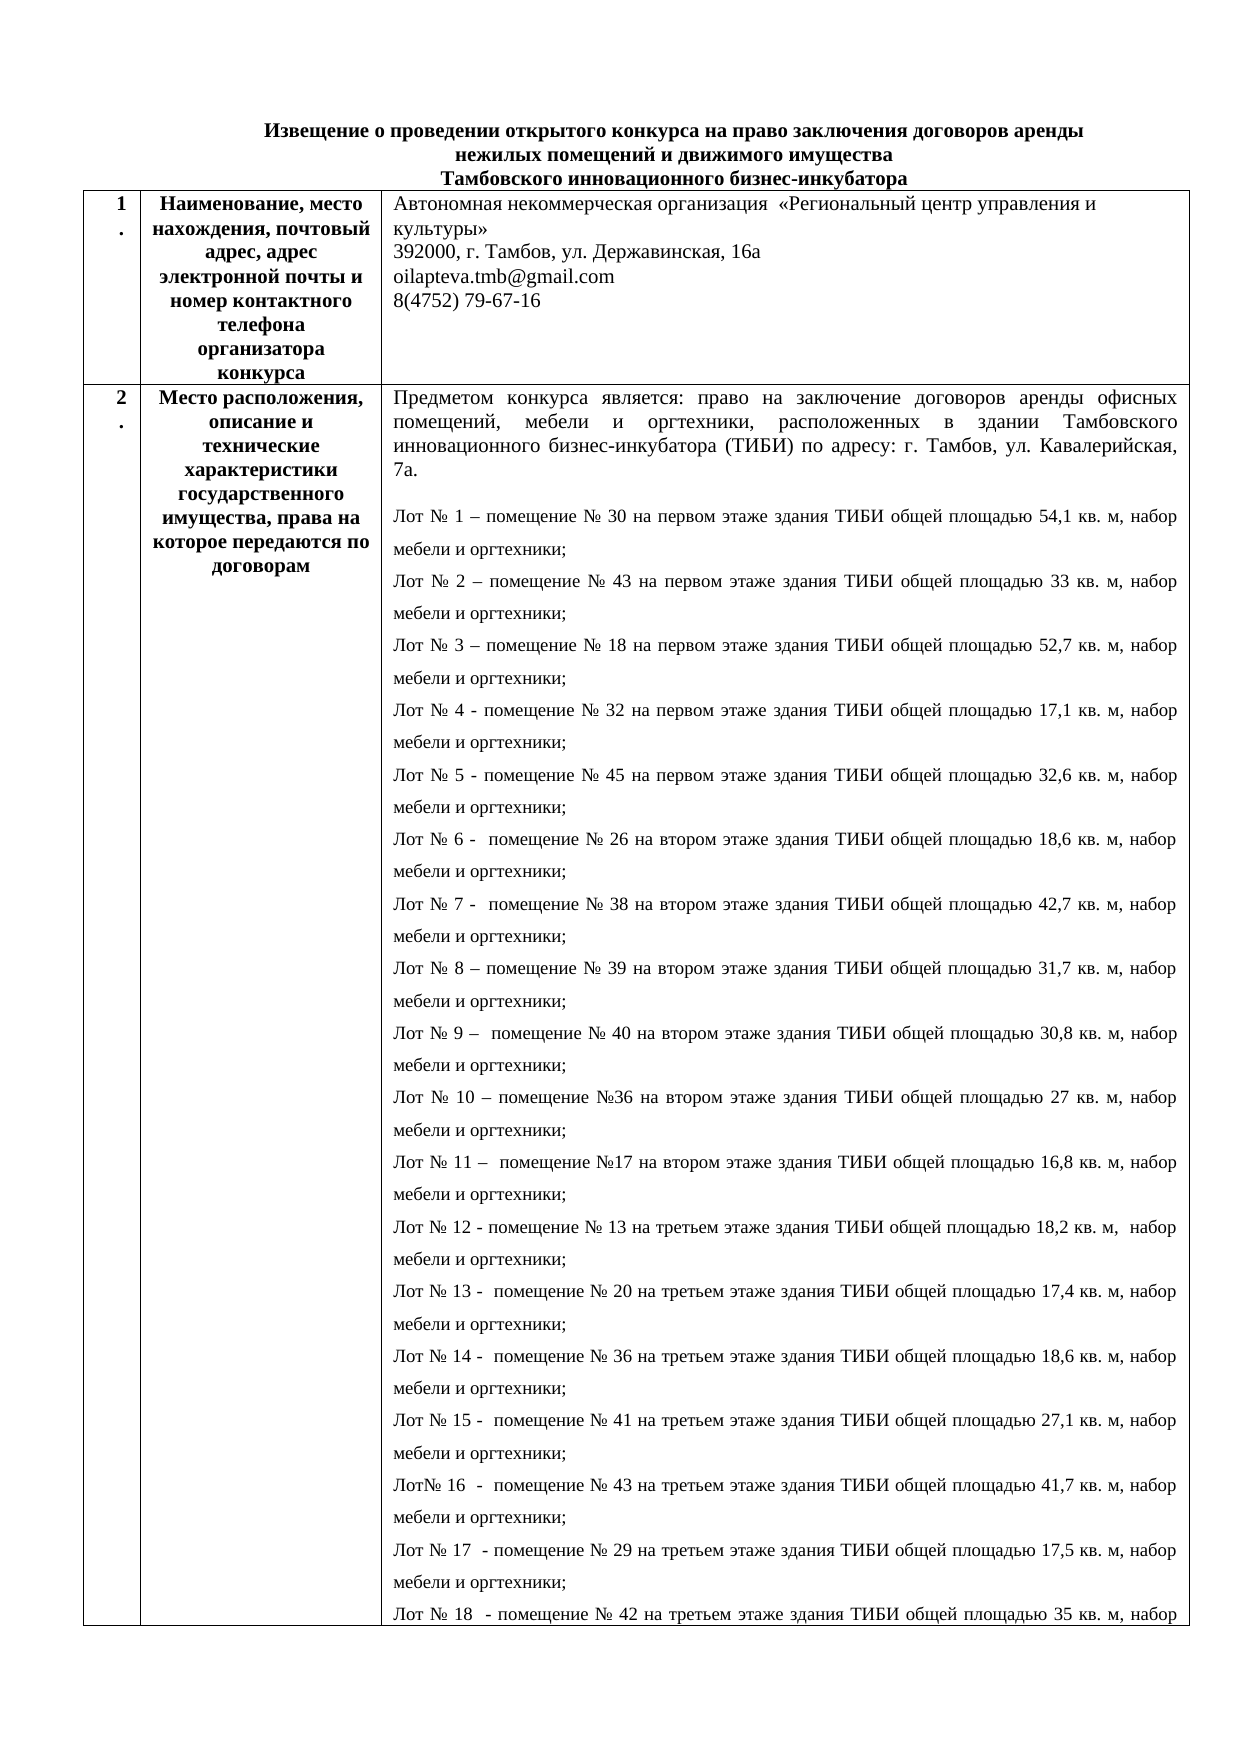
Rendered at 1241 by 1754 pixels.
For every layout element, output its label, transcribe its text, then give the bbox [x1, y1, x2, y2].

text Тамбовского инновационного бизнес-инкубатора [233, 166, 1115, 190]
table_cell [141, 385, 381, 1625]
table_header 1. [84, 191, 140, 384]
table_header Наименование, место нахождения, почтовый адрес, адрес электронной почты и номер контактного телефона организатора конкурса [141, 191, 381, 384]
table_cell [382, 385, 1189, 1625]
text Извещение о проведении открытого конкурса на право заключения договоров аренды нежилых помещений и движимого имущества [233, 118, 1115, 166]
table_cell 2. [84, 385, 140, 1625]
table_header Автономная некоммерческая организация «Региональный центр управления и культуры» 392000, г. Тамбов, ул. Державинская, 16а oilapteva.tmb@gmail.com 8(4752) 79-67-16 [382, 191, 1189, 384]
